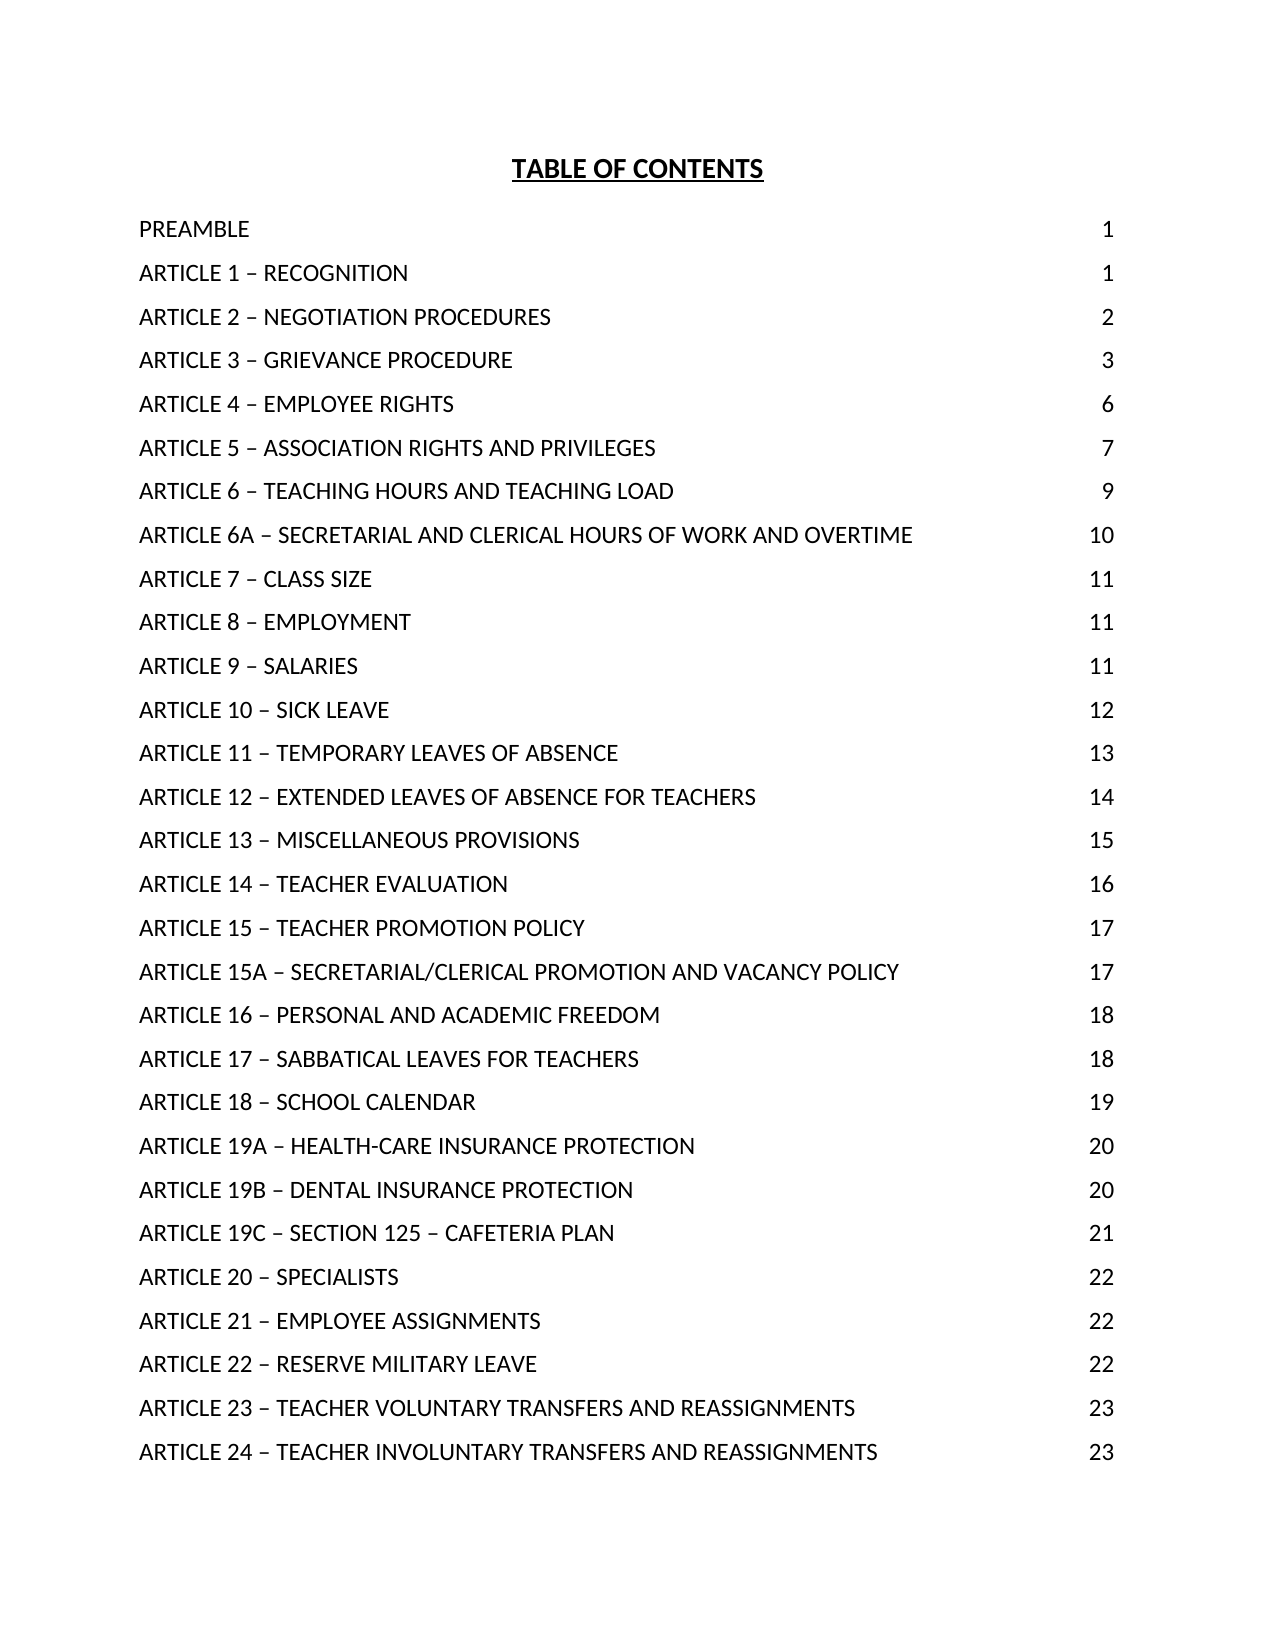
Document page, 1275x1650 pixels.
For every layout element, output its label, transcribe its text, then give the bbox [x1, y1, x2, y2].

table_cell ARTICLE 15A – SECRETARIAL/CLERICAL PROMOTION AND VACANCY POLICY [128, 956, 973, 999]
table_cell ARTICLE 20 – SPECIALISTS [128, 1261, 973, 1305]
table_cell ARTICLE 23 – TEACHER VOLUNTARY TRANSFERS AND REASSIGNMENTS [128, 1392, 973, 1436]
table_cell ARTICLE 16 – PERSONAL AND ACADEMIC FREEDOM [128, 999, 973, 1043]
table_header PREAMBLE [128, 214, 973, 257]
table_cell 20 [973, 1130, 1125, 1174]
table_cell ARTICLE 9 – SALARIES [128, 650, 973, 694]
table_cell 7 [973, 432, 1125, 476]
table_cell ARTICLE 12 – EXTENDED LEAVES OF ABSENCE FOR TEACHERS [128, 781, 973, 825]
table_cell ARTICLE 2 – NEGOTIATION PROCEDURES [128, 301, 973, 344]
table_cell 16 [973, 868, 1125, 912]
table_cell ARTICLE 19C – SECTION 125 – CAFETERIA PLAN [128, 1218, 973, 1261]
table_cell ARTICLE 8 – EMPLOYMENT [128, 606, 973, 650]
table_cell 3 [973, 345, 1125, 388]
table_cell ARTICLE 1 – RECOGNITION [128, 257, 973, 301]
table_cell ARTICLE 10 – SICK LEAVE [128, 694, 973, 737]
table_cell 10 [973, 519, 1125, 563]
table_cell 11 [973, 606, 1125, 650]
table_cell 22 [973, 1261, 1125, 1305]
table_cell ARTICLE 15 – TEACHER PROMOTION POLICY [128, 912, 973, 956]
table_cell ARTICLE 21 – EMPLOYEE ASSIGNMENTS [128, 1305, 973, 1348]
table_cell 15 [973, 825, 1125, 868]
text TABLE OF CONTENTS [150, 150, 1125, 186]
table_cell ARTICLE 14 – TEACHER EVALUATION [128, 868, 973, 912]
table_cell ARTICLE 19B – DENTAL INSURANCE PROTECTION [128, 1174, 973, 1217]
table_cell 22 [973, 1349, 1125, 1392]
table_cell 11 [973, 650, 1125, 694]
table_cell 22 [973, 1305, 1125, 1348]
table_cell ARTICLE 22 – RESERVE MILITARY LEAVE [128, 1349, 973, 1392]
table_cell ARTICLE 7 – CLASS SIZE [128, 563, 973, 606]
table_cell 23 [973, 1392, 1125, 1436]
table_header 1 [973, 214, 1125, 257]
table_cell 6 [973, 388, 1125, 432]
table_cell ARTICLE 6A – SECRETARIAL AND CLERICAL HOURS OF WORK AND OVERTIME [128, 519, 973, 563]
table_cell ARTICLE 19A – HEALTH-CARE INSURANCE PROTECTION [128, 1130, 973, 1174]
table_cell 17 [973, 956, 1125, 999]
table_cell ARTICLE 3 – GRIEVANCE PROCEDURE [128, 345, 973, 388]
table_cell 21 [973, 1218, 1125, 1261]
table_cell 18 [973, 999, 1125, 1043]
table_cell ARTICLE 24 – TEACHER INVOLUNTARY TRANSFERS AND REASSIGNMENTS [128, 1436, 973, 1479]
table_cell 14 [973, 781, 1125, 825]
table_cell ARTICLE 17 – SABBATICAL LEAVES FOR TEACHERS [128, 1043, 973, 1087]
table_cell 12 [973, 694, 1125, 737]
table_cell ARTICLE 18 – SCHOOL CALENDAR [128, 1087, 973, 1130]
table_cell ARTICLE 4 – EMPLOYEE RIGHTS [128, 388, 973, 432]
table_cell ARTICLE 6 – TEACHING HOURS AND TEACHING LOAD [128, 476, 973, 519]
table_cell 18 [973, 1043, 1125, 1087]
table_cell 20 [973, 1174, 1125, 1217]
table_cell ARTICLE 13 – MISCELLANEOUS PROVISIONS [128, 825, 973, 868]
table_cell 17 [973, 912, 1125, 956]
table_cell 13 [973, 738, 1125, 781]
table_cell 11 [973, 563, 1125, 606]
table_cell 19 [973, 1087, 1125, 1130]
table_cell 23 [973, 1436, 1125, 1479]
table_cell ARTICLE 5 – ASSOCIATION RIGHTS AND PRIVILEGES [128, 432, 973, 476]
table_cell 1 [973, 257, 1125, 301]
table_cell 9 [973, 476, 1125, 519]
table_cell 2 [973, 301, 1125, 344]
table_cell ARTICLE 11 – TEMPORARY LEAVES OF ABSENCE [128, 738, 973, 781]
